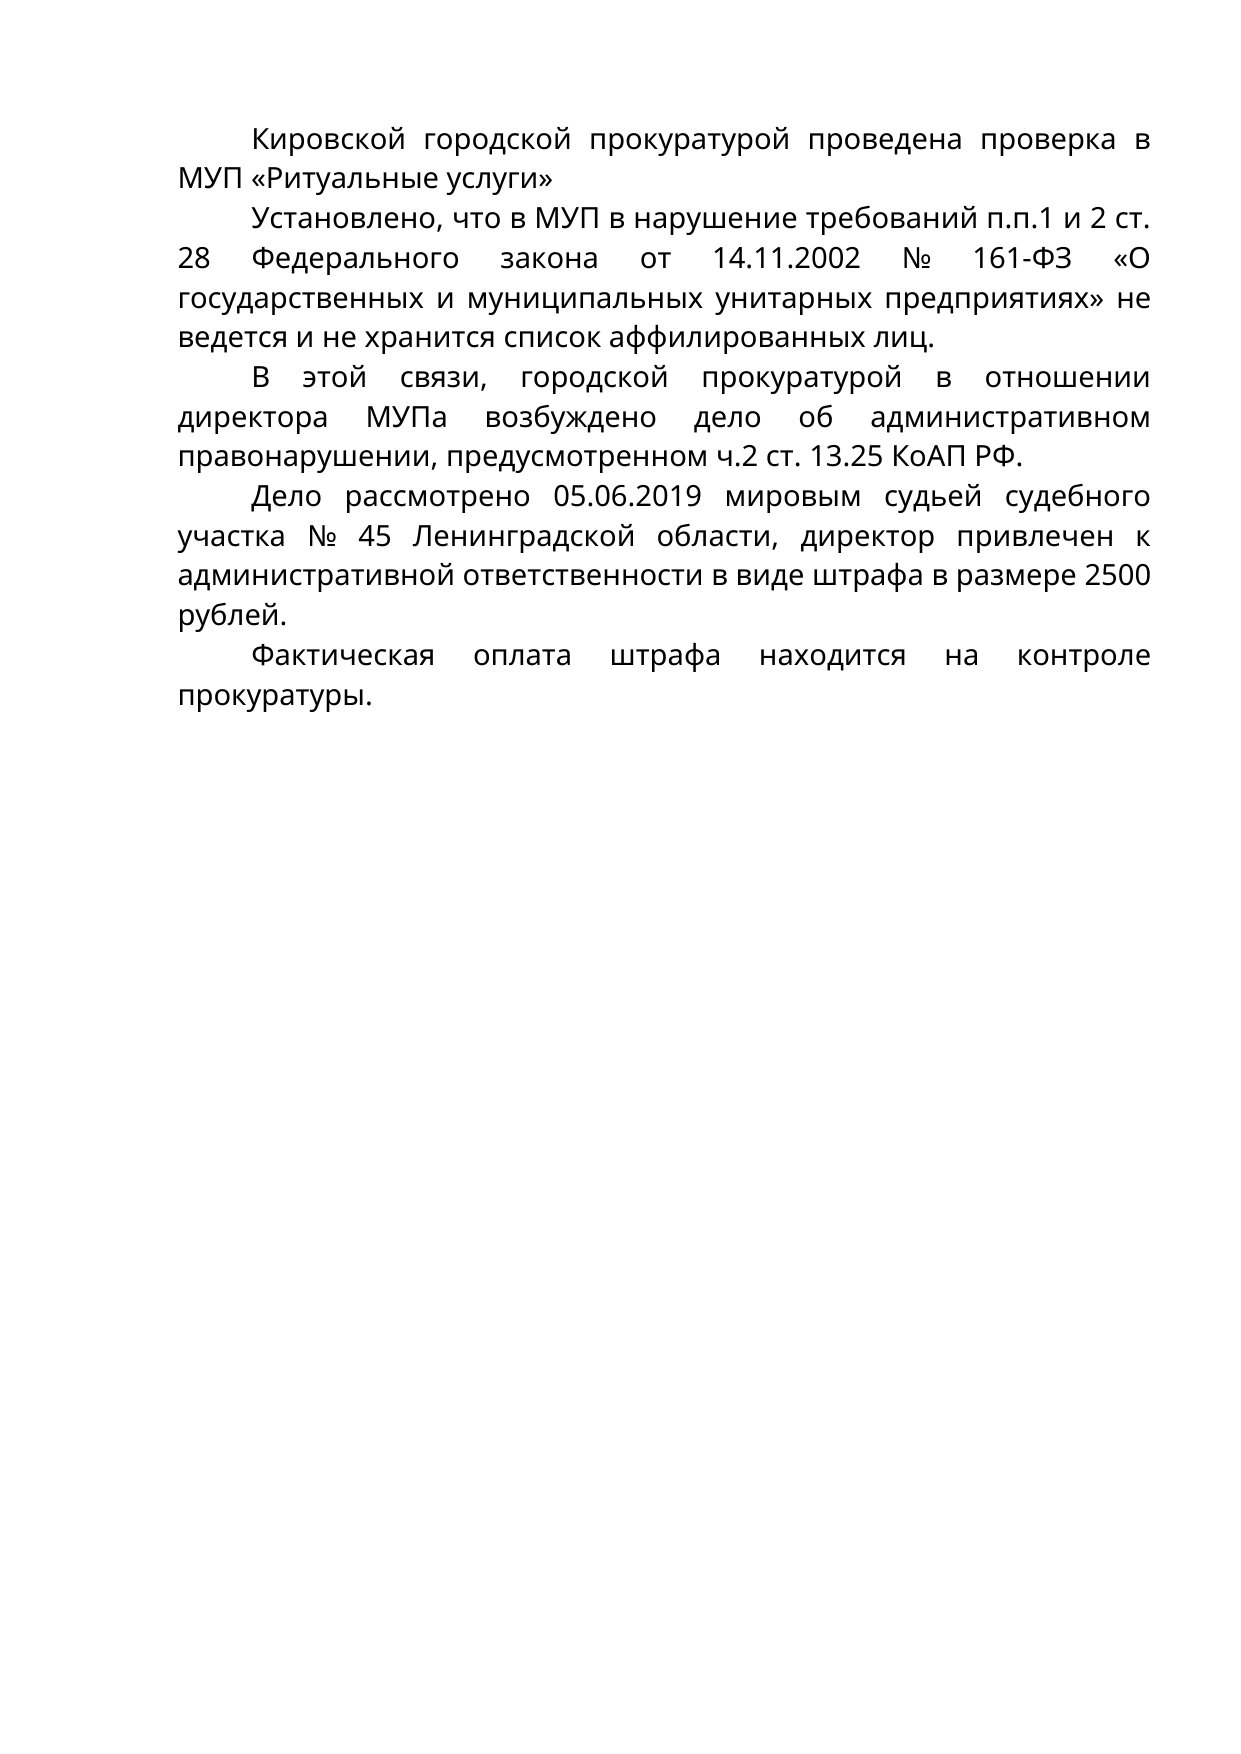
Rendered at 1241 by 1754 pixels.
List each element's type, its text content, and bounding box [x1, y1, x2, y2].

text Установлено, что в МУП в нарушение требований п.п.1 и 2 ст. 28 Федерального закона от 14.11.2002 № 161-ФЗ «О государственных и муниципальных унитарных предприятиях» не ведется и не хранится список аффилированных лиц. [177, 197, 1152, 356]
text В этой связи, городской прокуратурой в отношении директора МУПа возбуждено дело об административном правонарушении, предусмотренном ч.2 ст. 13.25 КоАП РФ. [177, 356, 1152, 475]
text Фактическая оплата штрафа находится на контроле прокуратуры. [177, 634, 1152, 713]
text Дело рассмотрено 05.06.2019 мировым судьей судебного участка № 45 Ленинградской области, директор привлечен к административной ответственности в виде штрафа в размере 2500 рублей. [177, 475, 1152, 634]
text Кировской городской прокуратурой проведена проверка в МУП «Ритуальные услуги» [177, 118, 1152, 197]
